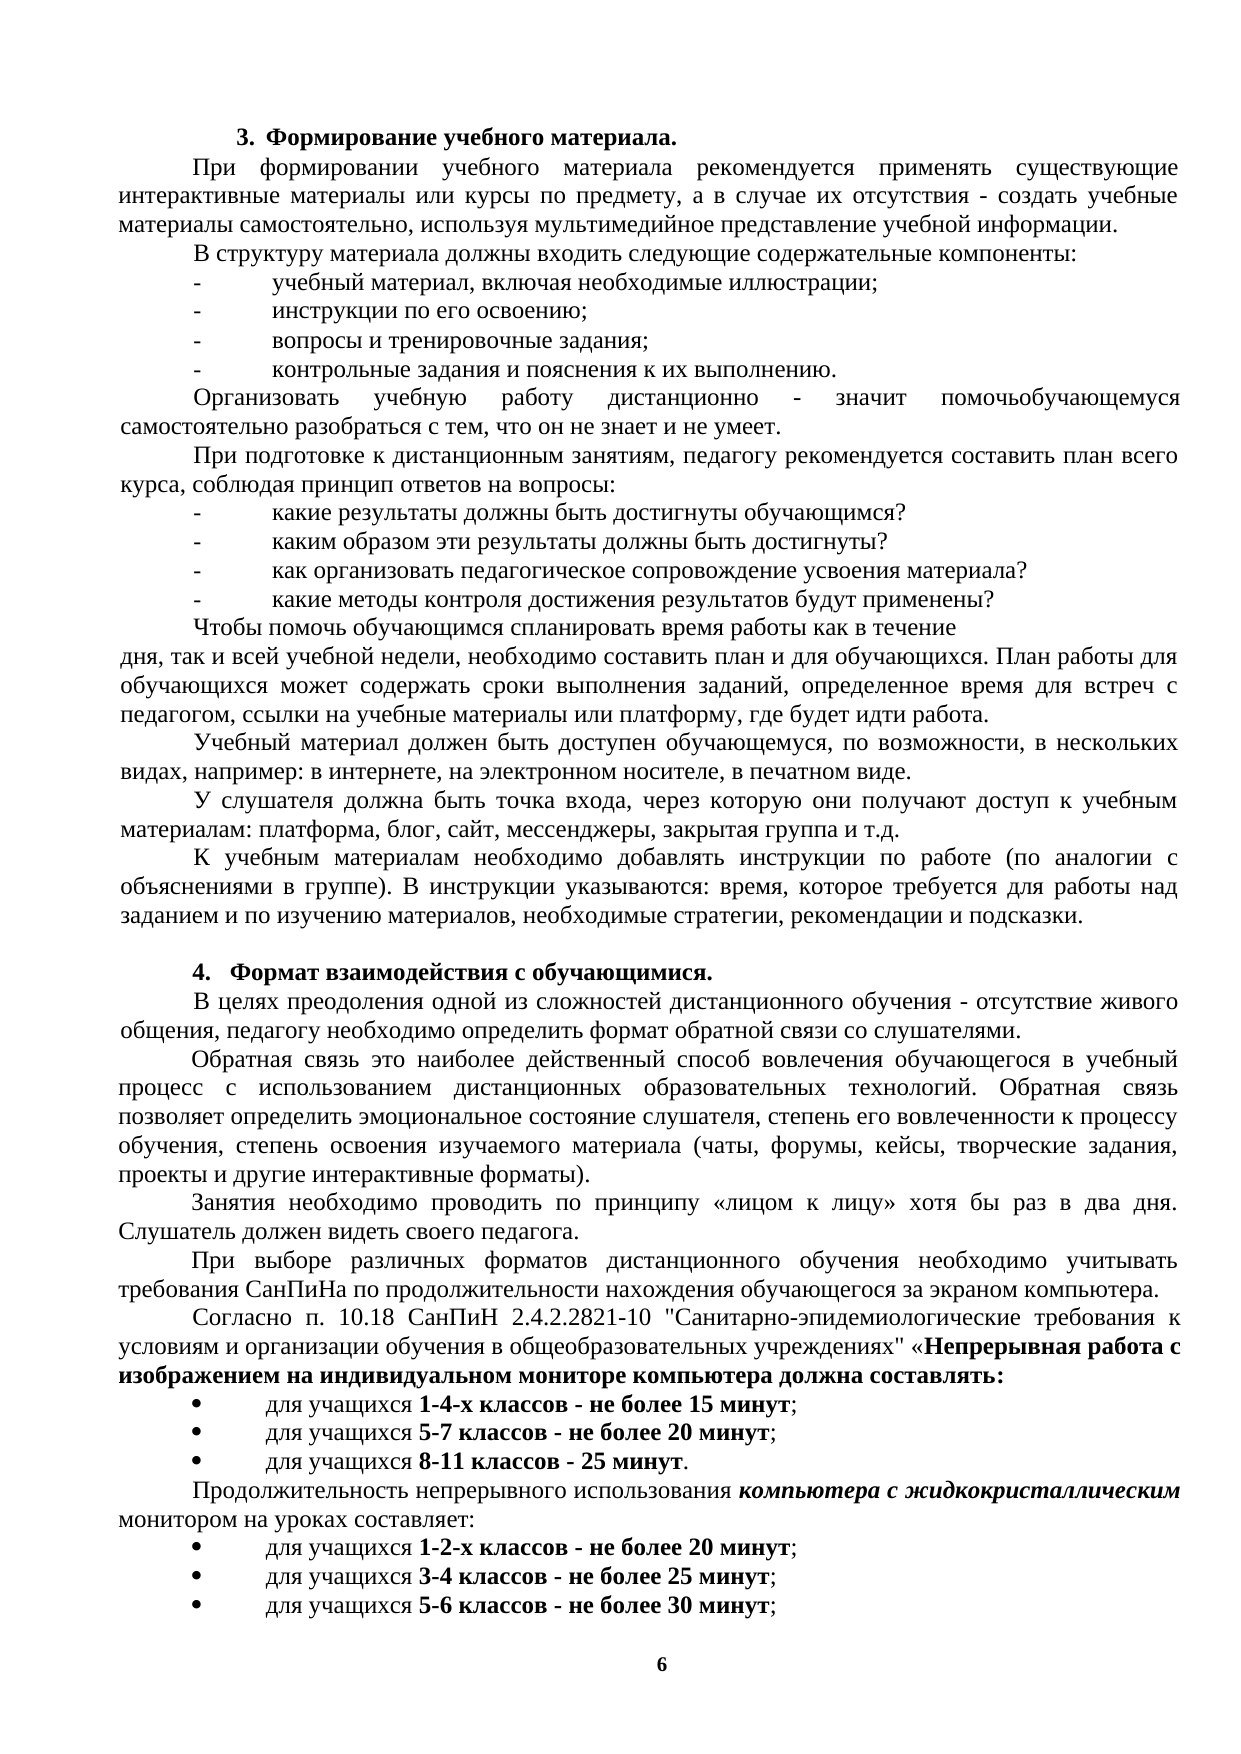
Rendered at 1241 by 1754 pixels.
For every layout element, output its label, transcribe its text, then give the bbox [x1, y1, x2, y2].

list как организовать педагогическое сопровождение усвоения материала? [120, 555, 1181, 584]
text Чтобы помочь обучающимся спланировать время работы как в течение [120, 612, 1181, 641]
text В структуру материала должны входить следующие содержательные компоненты: [120, 238, 1179, 267]
list для учащихся 5-6 классов - не более 30 минут; [118, 1590, 1181, 1619]
list для учащихся 5-7 классов - не более 20 минут; [118, 1417, 1181, 1446]
list какие результаты должны быть достигнуты обучающимся? [120, 497, 1181, 526]
list инструкции по его освоению; [120, 295, 1181, 324]
text При выборе различных форматов дистанционного обучения необходимо учитывать требования СанПиНа по продолжительности нахождения обучающегося за экраном компьютера. [118, 1245, 1179, 1302]
list каким образом эти результаты должны быть достигнуты? [120, 526, 1181, 555]
text К учебным материалам необходимо добавлять инструкции по работе (по аналогии с объяснениями в группе). В инструкции указываются: время, которое требуется для работы над заданием и по изучению материалов, необходимые стратегии, рекомендации и подсказки. [120, 842, 1179, 929]
list для учащихся 3-4 классов - не более 25 минут; [118, 1561, 1181, 1590]
text Занятия необходимо проводить по принципу «лицом к лицу» хотя бы раз в два дня. Слушатель должен видеть своего педагога. [118, 1187, 1179, 1245]
list для учащихся 1-4-х классов - не более 15 минут; [118, 1389, 1181, 1417]
list какие методы контроля достижения результатов будут применены? [120, 584, 1181, 612]
text При формировании учебного материала рекомендуется применять существующие интерактивные материалы или курсы по предмету, а в случае их отсутствия - создать учебные материалы самостоятельно, используя мультимедийное представление учебной информации. [118, 152, 1179, 238]
text В целях преодоления одной из сложностей дистанционного обучения - отсутствие живого общения, педагогу необходимо определить формат обратной связи со слушателями. [120, 986, 1179, 1044]
list Формирование учебного материала. [118, 118, 1179, 152]
text У слушателя должна быть точка входа, через которую они получают доступ к учебным материалам: платформа, блог, сайт, мессенджеры, закрытая группа и т.д. [120, 785, 1179, 842]
text Согласно п. 10.18 СанПиН 2.4.2.2821-10 "Санитарно-эпидемиологические требования к условиям и организации обучения в общеобразовательных учреждениях" «Непрерывная работа с изображением на индивидуальном мониторе компьютера должна составлять: [118, 1302, 1181, 1389]
list Формат взаимодействия с обучающимися. [192, 957, 1179, 986]
list вопросы и тренировочные задания; [120, 325, 1181, 354]
list контрольные задания и пояснения к их выполнению. [120, 354, 1181, 382]
list для учащихся 1-2-х классов - не более 20 минут; [118, 1532, 1181, 1561]
text Организовать учебную работу дистанционно - значит помочьобучающемуся самостоятельно разобраться с тем, что он не знает и не умеет. [120, 382, 1181, 440]
list для учащихся 8-11 классов - 25 минут. [118, 1446, 1181, 1475]
list учебный материал, включая необходимые иллюстрации; [120, 267, 1181, 295]
text Обратная связь это наиболее действенный способ вовлечения обучающегося в учебный процесс с использованием дистанционных образовательных технологий. Обратная связь позволяет определить эмоциональное состояние слушателя, степень его вовлеченности к процессу обучения, степень освоения изучаемого материала (чаты, форумы, кейсы, творческие задания, проекты и другие интерактивные форматы). [118, 1044, 1179, 1187]
text Продолжительность непрерывного использования компьютера с жидкокристаллическим монитором на уроках составляет: [118, 1475, 1181, 1532]
text Учебный материал должен быть доступен обучающемуся, по возможности, в нескольких видах, например: в интернете, на электронном носителе, в печатном виде. [120, 727, 1179, 785]
text При подготовке к дистанционным занятиям, педагогу рекомендуется составить план всего курса, соблюдая принцип ответов на вопросы: [120, 440, 1179, 497]
text дня, так и всей учебной недели, необходимо составить план и для обучающихся. План работы для обучающихся может содержать сроки выполнения заданий, определенное время для встреч с педагогом, ссылки на учебные материалы или платформу, где будет идти работа. [120, 641, 1179, 727]
